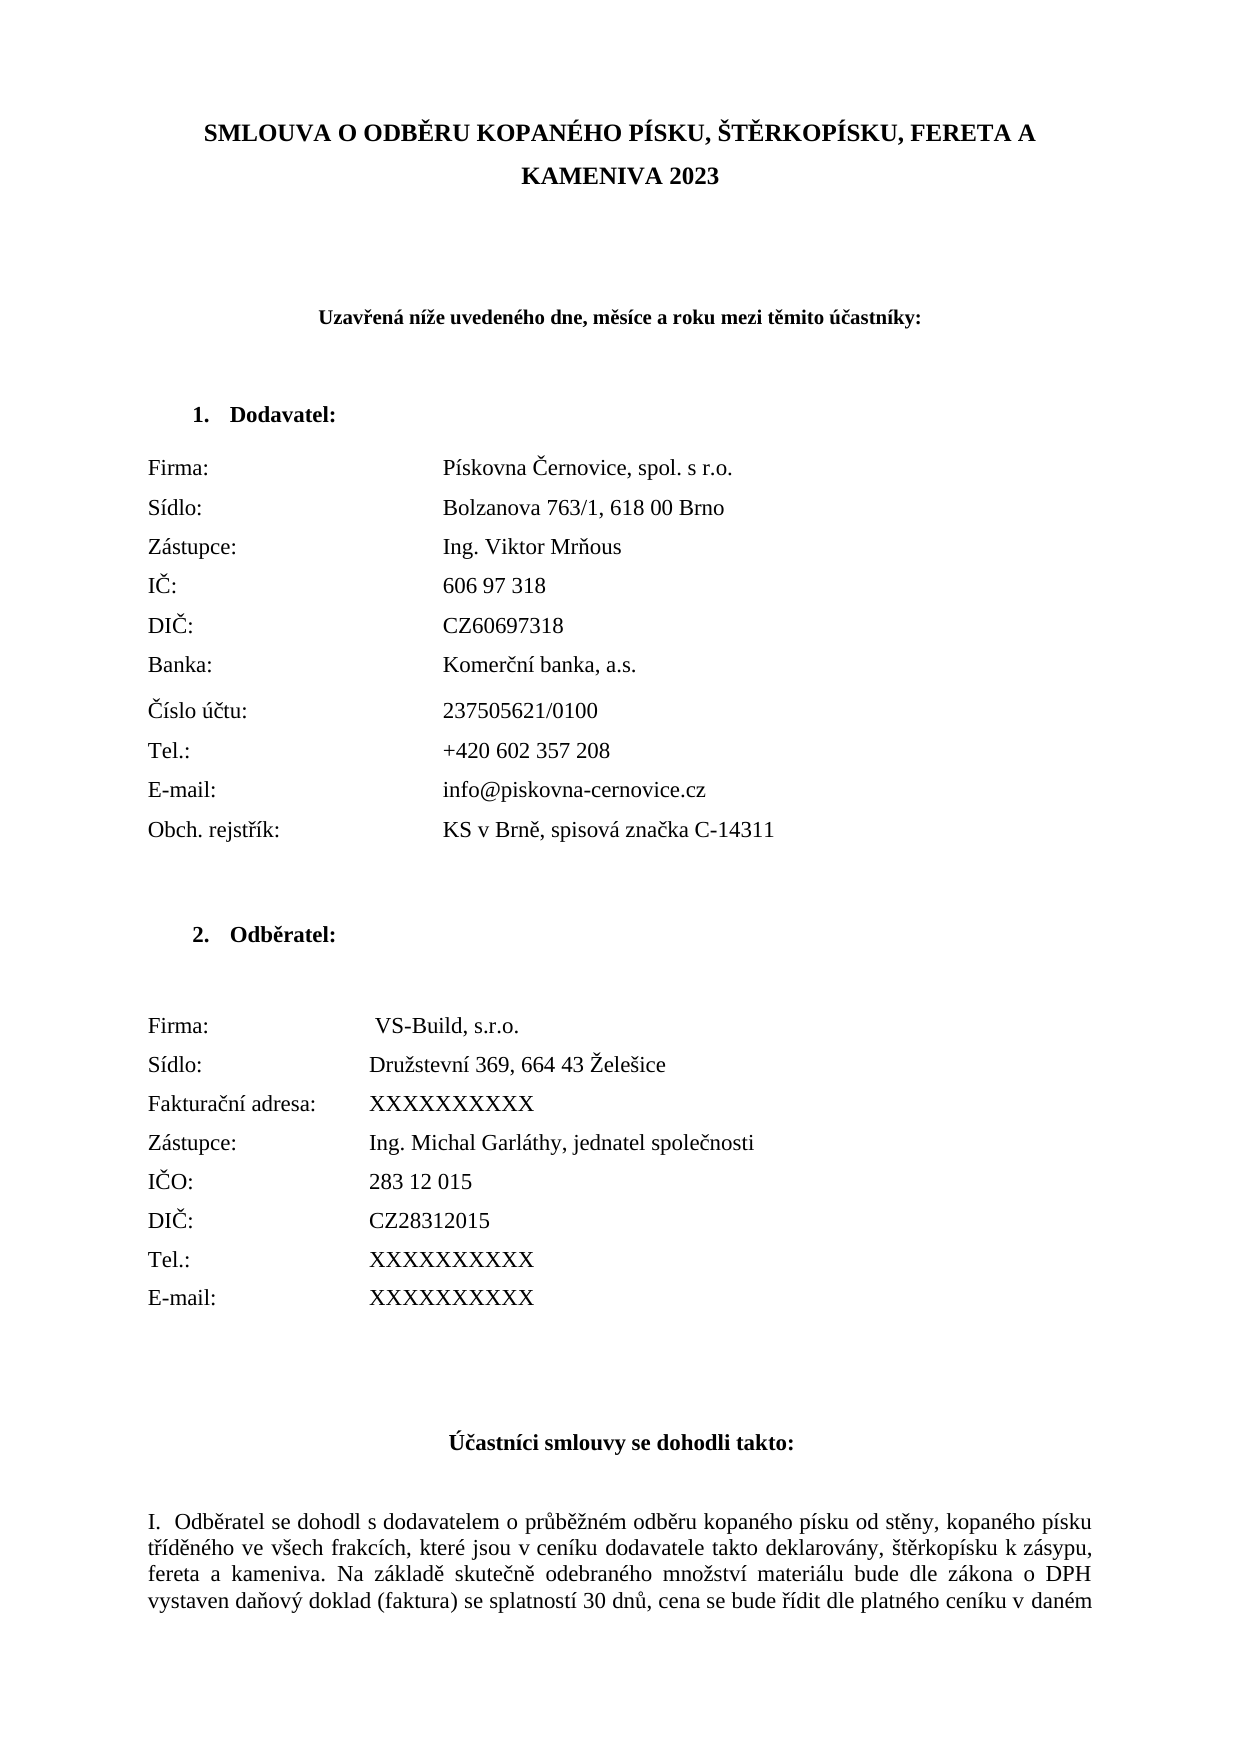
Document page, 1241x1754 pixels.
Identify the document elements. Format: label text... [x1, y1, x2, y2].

title Uzavřená níže uvedeného dne, měsíce a roku mezi těmito účastníky: [148, 305, 1092, 329]
text Tel.: +420 602 357 208 [148, 737, 1092, 763]
text Firma: VS-Build, s.r.o. [148, 1012, 1092, 1039]
text Sídlo: Bolzanova 763/1, 618 00 Brno [148, 493, 1092, 520]
text Obch. rejstřík: KS v Brně, spisová značka C-14311 [148, 816, 1092, 842]
text Číslo účtu: 237505621/0100 [148, 697, 1092, 723]
list Odběratel: [192, 921, 1092, 947]
text IČO: 283 12 015 [148, 1168, 1092, 1194]
text E-mail: XXXXXXXXXX [148, 1284, 1092, 1311]
title SMLOUVA O ODBĚRU KOPANÉHO PÍSKU, ŠTĚRKOPÍSKU, FERETA A KAMENIVA 2023 [148, 118, 1092, 190]
text Zástupce: Ing. Michal Garláthy, jednatel společnosti [148, 1129, 1092, 1155]
list Dodavatel: [192, 401, 1092, 428]
text Zástupce: Ing. Viktor Mrňous [148, 533, 1092, 559]
text Tel.: XXXXXXXXXX [148, 1246, 1092, 1272]
subtitle Účastníci smlouvy se dohodli takto: [369, 1429, 1092, 1455]
text Banka: Komerční banka, a.s. [148, 651, 1092, 678]
text Fakturační adresa: XXXXXXXXXX [148, 1090, 1092, 1117]
text DIČ: CZ28312015 [148, 1207, 1092, 1233]
text E-mail: info@piskovna-cernovice.cz [148, 776, 1092, 802]
text IČ: 606 97 318 [148, 572, 1092, 599]
text Sídlo: Družstevní 369, 664 43 Želešice [148, 1051, 1092, 1078]
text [148, 1508, 1092, 1613]
text Firma: Pískovna Černovice, spol. s r.o. [148, 454, 1092, 480]
text DIČ: CZ60697318 [148, 612, 1092, 638]
